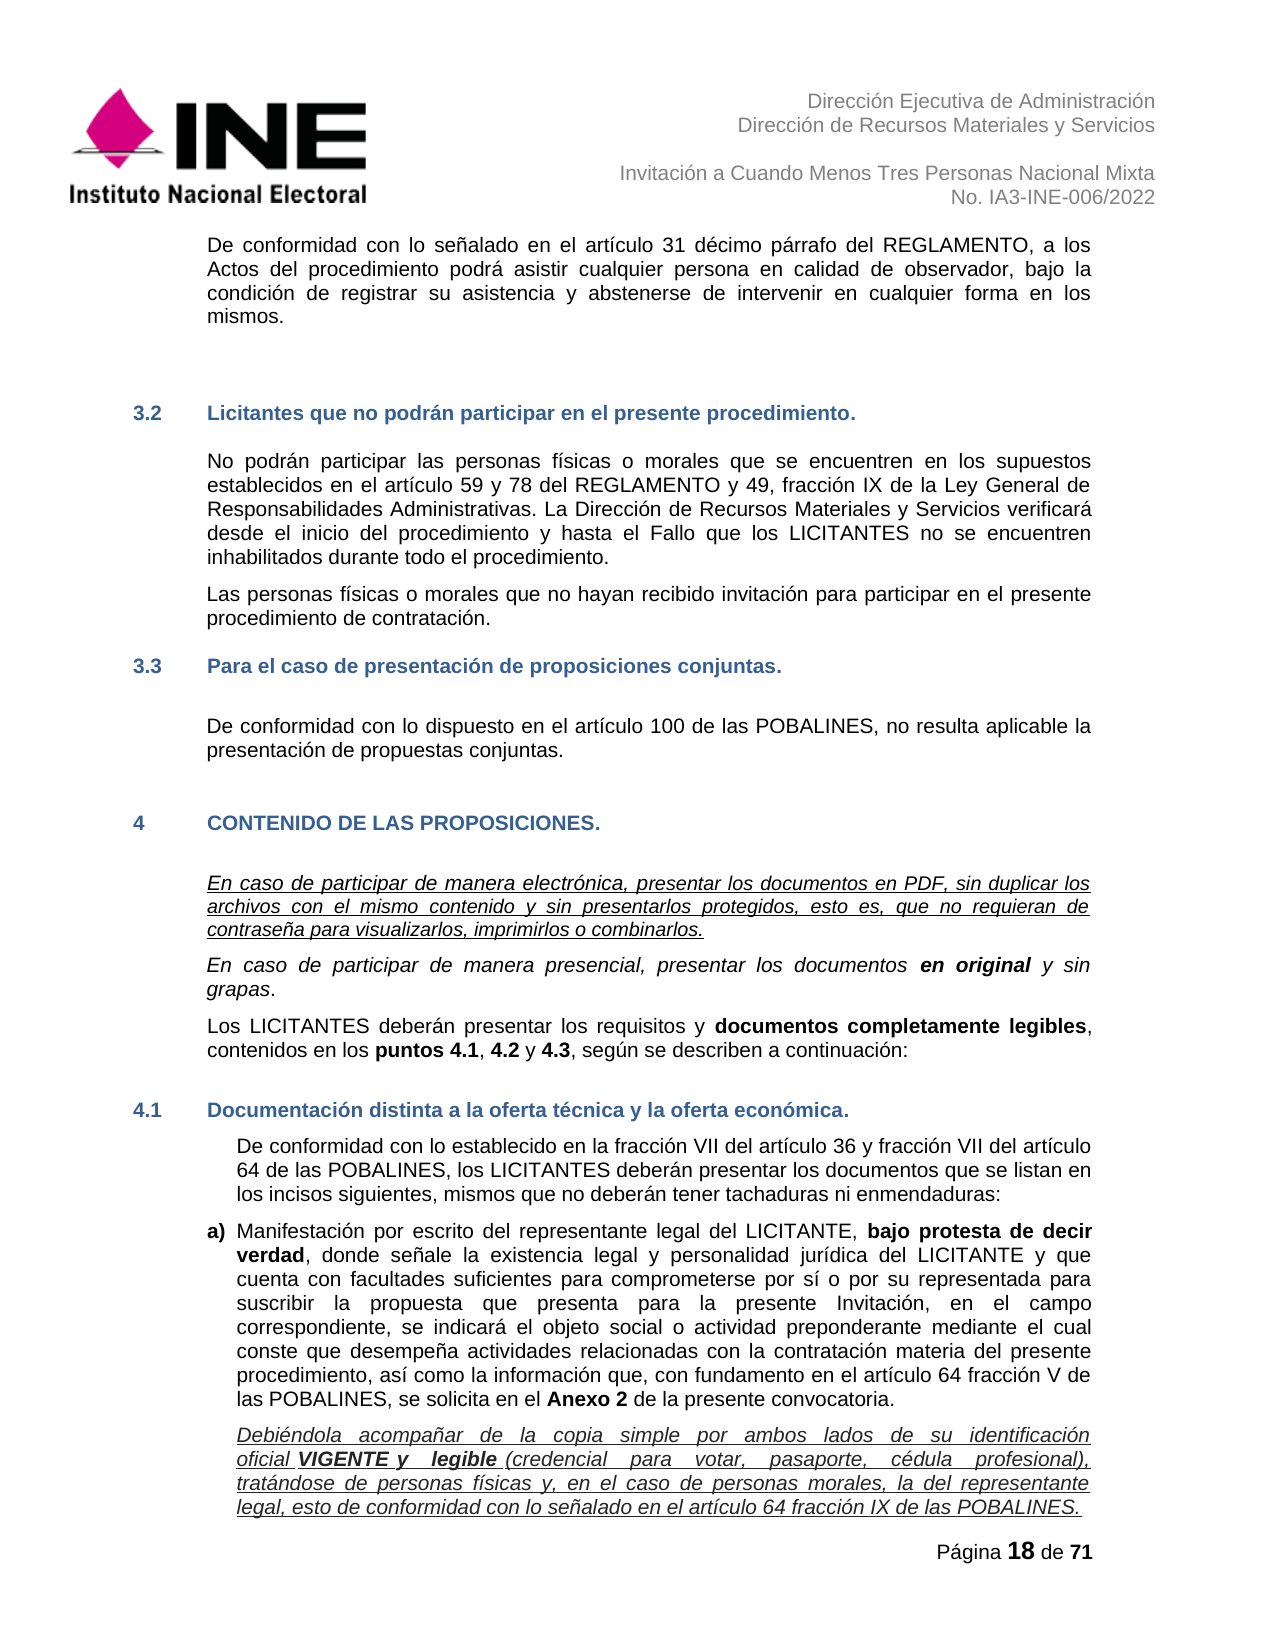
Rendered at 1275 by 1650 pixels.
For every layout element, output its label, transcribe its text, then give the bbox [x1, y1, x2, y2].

text De conformidad con lo establecido en la fracción VII del artículo 36 y fracción VII del artículo 64 de las POBALINES, los LICITANTES deberán presentar los documentos que se listan en los incisos siguientes, mismos que no deberán tener tachaduras ni enmendaduras: [236, 1134, 1092, 1206]
list Las personas físicas o morales que no hayan recibido invitación para participar en el presente procedimiento de contratación. [206, 582, 1092, 629]
text Los LICITANTES deberán presentar los requisitos y documentos completamente legibles, contenidos en los puntos 4.1, 4.2 y 4.3, según se describen a continuación: [207, 1013, 1092, 1061]
subtitle Para el caso de presentación de proposiciones conjuntas. [133, 653, 1092, 677]
text No podrán participar las personas físicas o morales que se encuentren en los supuestos establecidos en el artículo 59 y 78 del REGLAMENTO y 49, fracción IX de la Ley General de Responsabilidades Administrativas. La Dirección de Recursos Materiales y Servicios verificará desde el inicio del procedimiento y hasta el Fallo que los LICITANTES no se encuentren inhabilitados durante todo el procedimiento. [207, 449, 1092, 569]
picture [70, 88, 366, 203]
text En caso de participar de manera presencial, presentar los documentos en original y sin grapas. [206, 953, 1092, 1001]
subtitle Documentación distinta a la oferta técnica y la oferta económica. [133, 1098, 1092, 1122]
subtitle CONTENIDO DE LAS PROPOSICIONES. [133, 811, 1092, 835]
subtitle Licitantes que no podrán participar en el presente procedimiento. [133, 401, 1092, 425]
list Manifestación por escrito del representante legal del LICITANTE, bajo protesta de decir verdad, donde señale la existencia legal y personalidad jurídica del LICITANTE y que cuenta con facultades suficientes para comprometerse por sí o por su representada para suscribir la propuesta que presenta para la presente Invitación, en el campo correspondiente, se indicará el objeto social o actividad preponderante mediante el cual conste que desempeña actividades relacionadas con la contratación materia del presente procedimiento, así como la información que, con fundamento en el artículo 64 fracción V de las POBALINES, se solicita en el Anexo 2 de la presente convocatoria. [207, 1219, 1092, 1410]
text De conformidad con lo señalado en el artículo 31 décimo párrafo del REGLAMENTO, a los Actos del procedimiento podrá asistir cualquier persona en calidad de observador, bajo la condición de registrar su asistencia y abstenerse de intervenir en cualquier forma en los mismos. [207, 232, 1092, 328]
text En caso de participar de manera electrónica, presentar los documentos en PDF, sin duplicar los archivos con el mismo contenido y sin presentarlos protegidos, esto es, que no requieran de contraseña para visualizarlos, imprimirlos o combinarlos. [207, 871, 1092, 941]
text De conformidad con lo dispuesto en el artículo 100 de las POBALINES, no resulta aplicable la presentación de propuestas conjuntas. [206, 714, 1092, 762]
